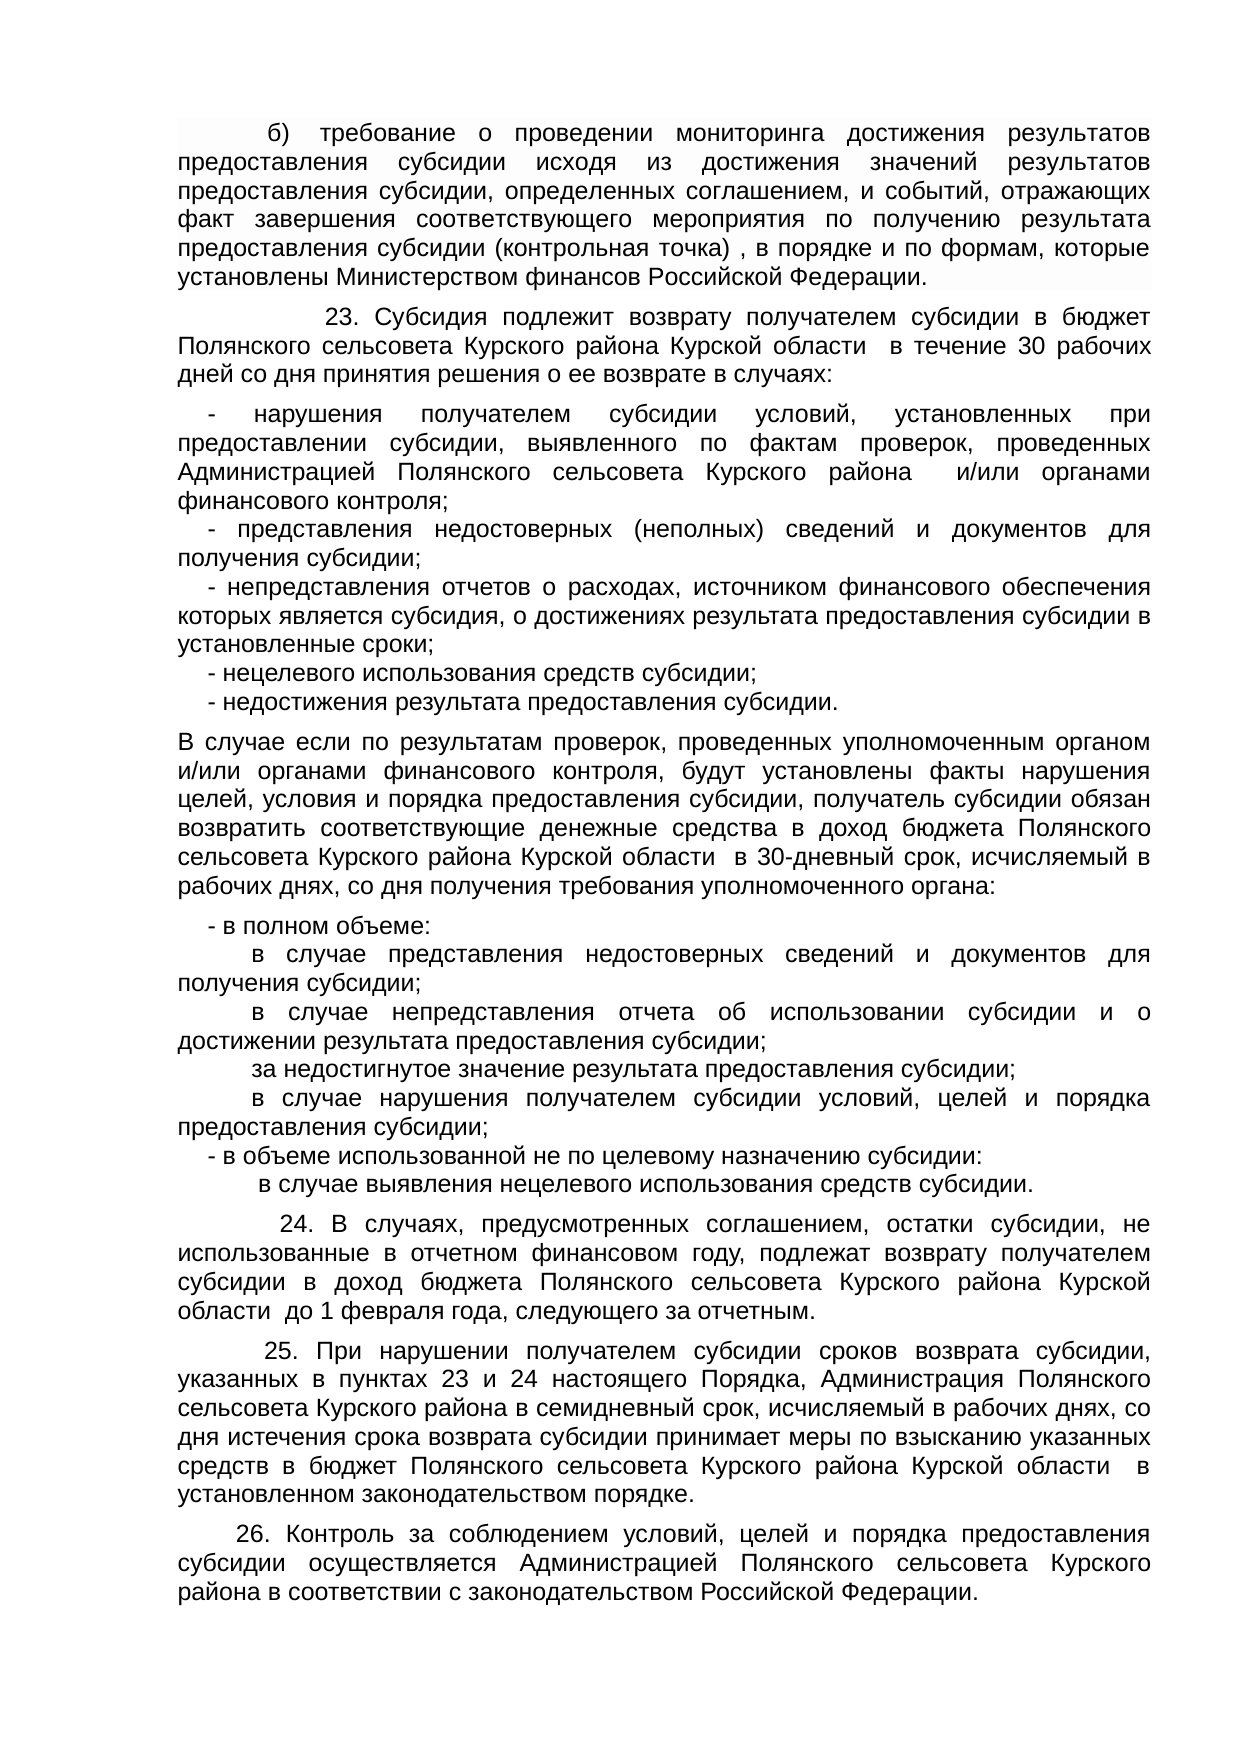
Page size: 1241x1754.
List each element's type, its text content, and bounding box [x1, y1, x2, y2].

text - в полном объеме: [177, 911, 1152, 939]
text 25. При нарушении получателем субсидии сроков возврата субсидии, указанных в пунктах 23 и 24 настоящего Порядка, Администрация Полянского сельсовета Курского района в семидневный срок, исчисляемый в рабочих днях, со дня истечения срока возврата субсидии принимает меры по взысканию указанных средств в бюджет Полянского сельсовета Курского района Курской области в установленном законодательством порядке. [177, 1336, 1152, 1508]
text - нарушения получателем субсидии условий, установленных при предоставлении субсидии, выявленного по фактам проверок, проведенных Администрацией Полянского сельсовета Курского района и/или органами финансового контроля; [177, 399, 1152, 514]
text б) требование о проведении мониторинга достижения результатов предоставления субсидии исходя из достижения значений результатов предоставления субсидии, определенных соглашением, и событий, отражающих факт завершения соответствующего мероприятия по получению результата предоставления субсидии (контрольная точка) , в порядке и по формам, которые установлены Министерством финансов Российской Федерации. [177, 118, 1152, 291]
text - нецелевого использования средств субсидии; [177, 658, 1152, 687]
text - в объеме использованной не по целевому назначению субсидии: [177, 1141, 1152, 1169]
text в случае нарушения получателем субсидии условий, целей и порядка предоставления субсидии; [177, 1083, 1152, 1141]
text за недостигнутое значение результата предоставления субсидии; [177, 1054, 1152, 1083]
text в случае представления недостоверных сведений и документов для получения субсидии; [177, 939, 1152, 997]
text - непредставления отчетов о расходах, источником финансового обеспечения которых является субсидия, о достижениях результата предоставления субсидии в установленные сроки; [177, 572, 1152, 658]
text в случае выявления нецелевого использования средств субсидии. [177, 1169, 1152, 1198]
text 26. Контроль за соблюдением условий, целей и порядка предоставления субсидии осуществляется Администрацией Полянского сельсовета Курского района в соответствии с законодательством Российской Федерации. [177, 1519, 1152, 1606]
text 24. В случаях, предусмотренных соглашением, остатки субсидии, не использованные в отчетном финансовом году, подлежат возврату получателем субсидии в доход бюджета Полянского сельсовета Курского района Курской области до 1 февраля года, следующего за отчетным. [177, 1209, 1152, 1324]
text - недостижения результата предоставления субсидии. [177, 687, 1152, 716]
text - представления недостоверных (неполных) сведений и документов для получения субсидии; [177, 514, 1152, 572]
text В случае если по результатам проверок, проведенных уполномоченным органом и/или органами финансового контроля, будут установлены факты нарушения целей, условия и порядка предоставления субсидии, получатель субсидии обязан возвратить соответствующие денежные средства в доход бюджета Полянского сельсовета Курского района Курской области в 30-дневный срок, исчисляемый в рабочих днях, со дня получения требования уполномоченного органа: [177, 727, 1152, 899]
text 23. Субсидия подлежит возврату получателем субсидии в бюджет Полянского сельсовета Курского района Курской области в течение 30 рабочих дней со дня принятия решения о ее возврате в случаях: [177, 302, 1152, 388]
text в случае непредставления отчета об использовании субсидии и о достижении результата предоставления субсидии; [177, 997, 1152, 1054]
